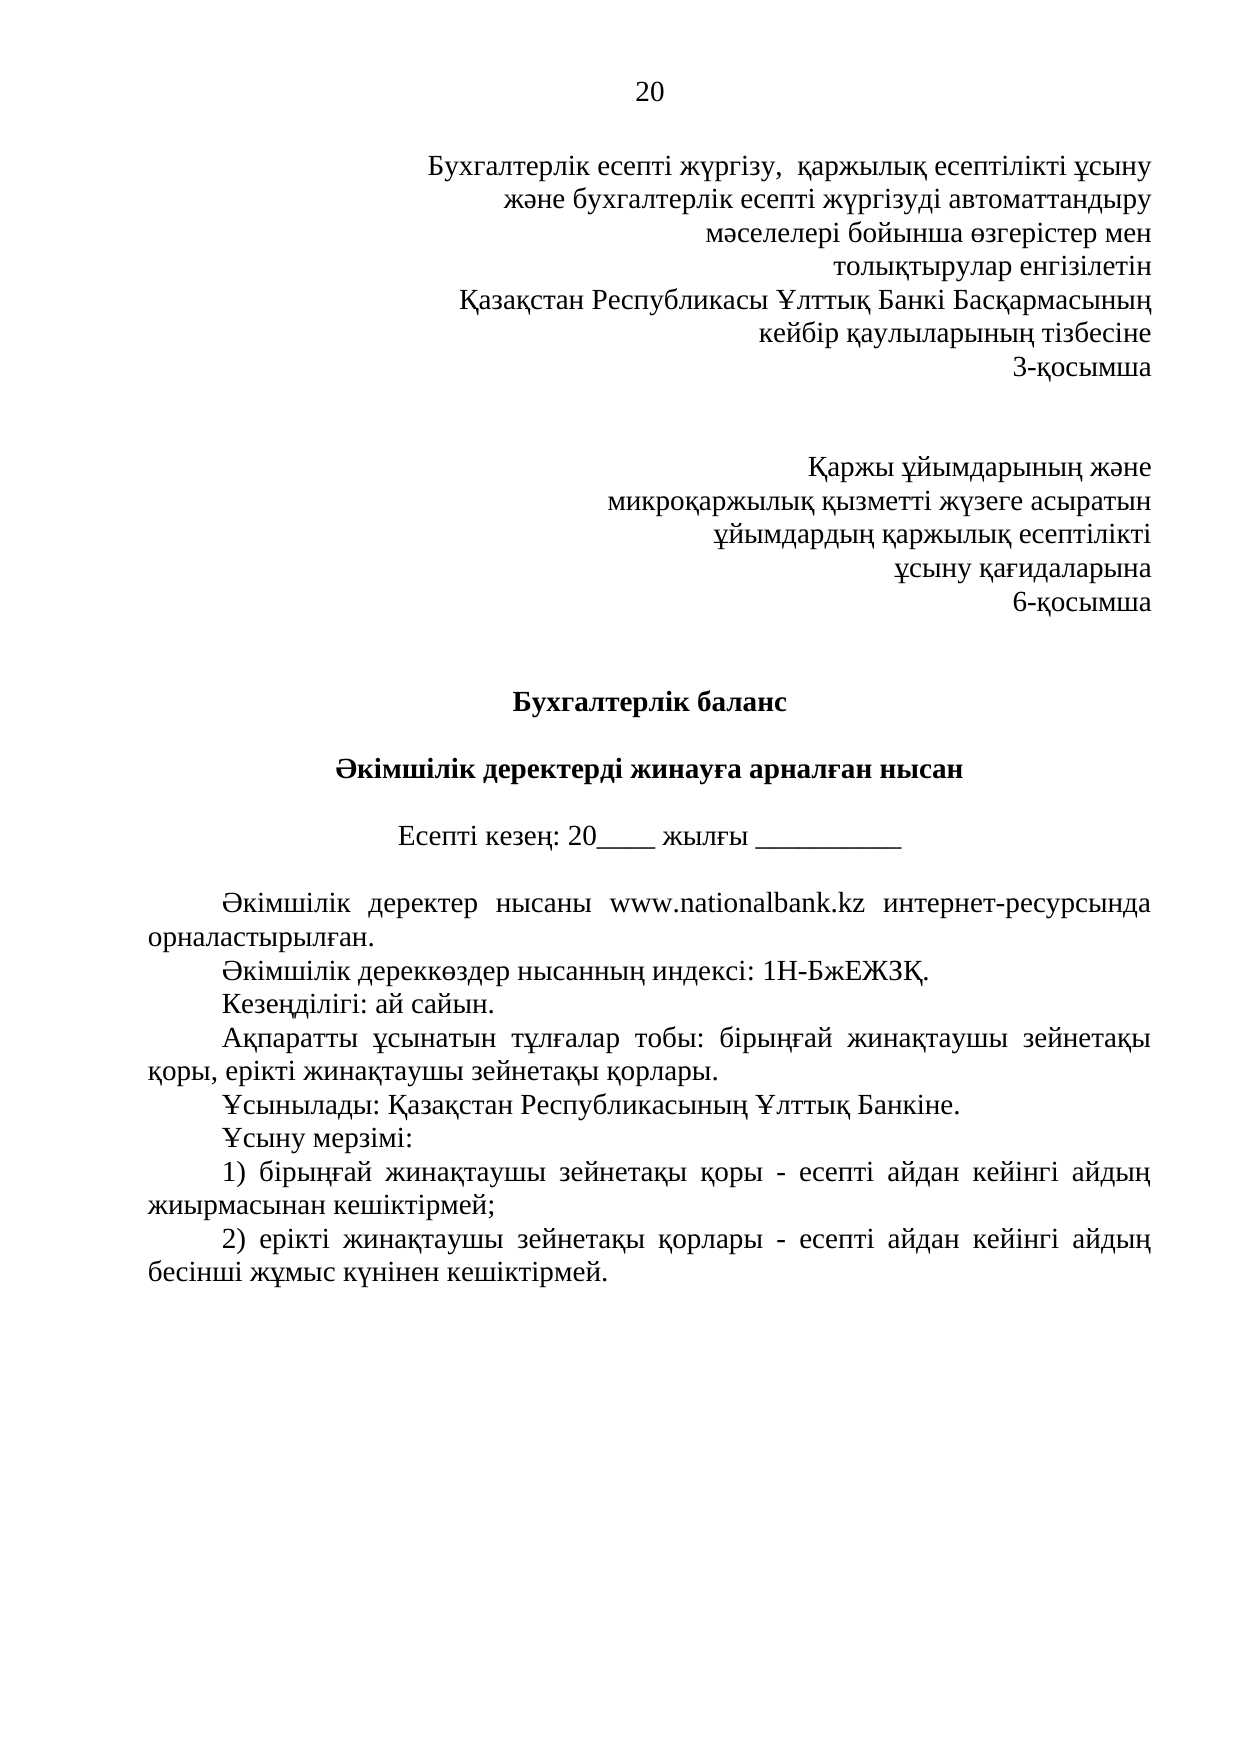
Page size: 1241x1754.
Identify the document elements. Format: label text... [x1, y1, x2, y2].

text Ұсыну мерзімі: [148, 1120, 1152, 1154]
text Есепті кезең: 20____ жылғы __________ [148, 818, 1152, 852]
text мәселелері бойынша өзгерістер мен [148, 215, 1152, 248]
text микроқаржылық қызметті жүзеге асыратын [148, 483, 1152, 517]
text 3-қосымша [148, 349, 1152, 382]
text Кезеңділігі: ай сайын. [148, 986, 1152, 1020]
text ұсыну қағидаларына [148, 550, 1152, 584]
text Әкімшілік деректерді жинауға арналған нысан [148, 751, 1152, 785]
text Әкімшілік деректер нысаны www.nationalbank.kz интернет-ресурсында орналастырылған. [148, 886, 1152, 953]
text Бухгалтерлік есепті жүргізу, қаржылық есептілікті ұсыну [148, 148, 1152, 181]
text Қазақстан Республикасы Ұлттық Банкі Басқармасының [148, 282, 1152, 315]
text және бухгалтерлік есепті жүргізуді автоматтандыру [148, 181, 1152, 215]
text Бухгалтерлік баланс [148, 684, 1152, 718]
text Қаржы ұйымдарының және [148, 449, 1152, 483]
text Әкімшілік дереккөздер нысанның индексі: 1Н-БжЕЖЗҚ. [148, 953, 1152, 986]
text Ақпаратты ұсынатын тұлғалар тобы: бірыңғай жинақтаушы зейнетақы қоры, ерікті жинақтаушы зейнетақы қорлары. [148, 1020, 1152, 1087]
text кейбір қаулыларының тізбесіне [148, 315, 1152, 349]
text ұйымдардың қаржылық есептiлiктi [148, 517, 1152, 550]
text толықтырулар енгізілетін [148, 248, 1152, 282]
text 1) бірыңғай жинақтаушы зейнетақы қоры - есепті айдан кейінгі айдың жиырмасынан кешіктірмей; [148, 1154, 1152, 1221]
text 2) ерікті жинақтаушы зейнетақы қорлары - есепті айдан кейінгі айдың бесінші жұмыс күнінен кешіктірмей. [148, 1221, 1152, 1288]
text 6-қосымша [148, 584, 1152, 617]
text Ұсынылады: Қазақстан Республикасының Ұлттық Банкіне. [148, 1087, 1152, 1120]
